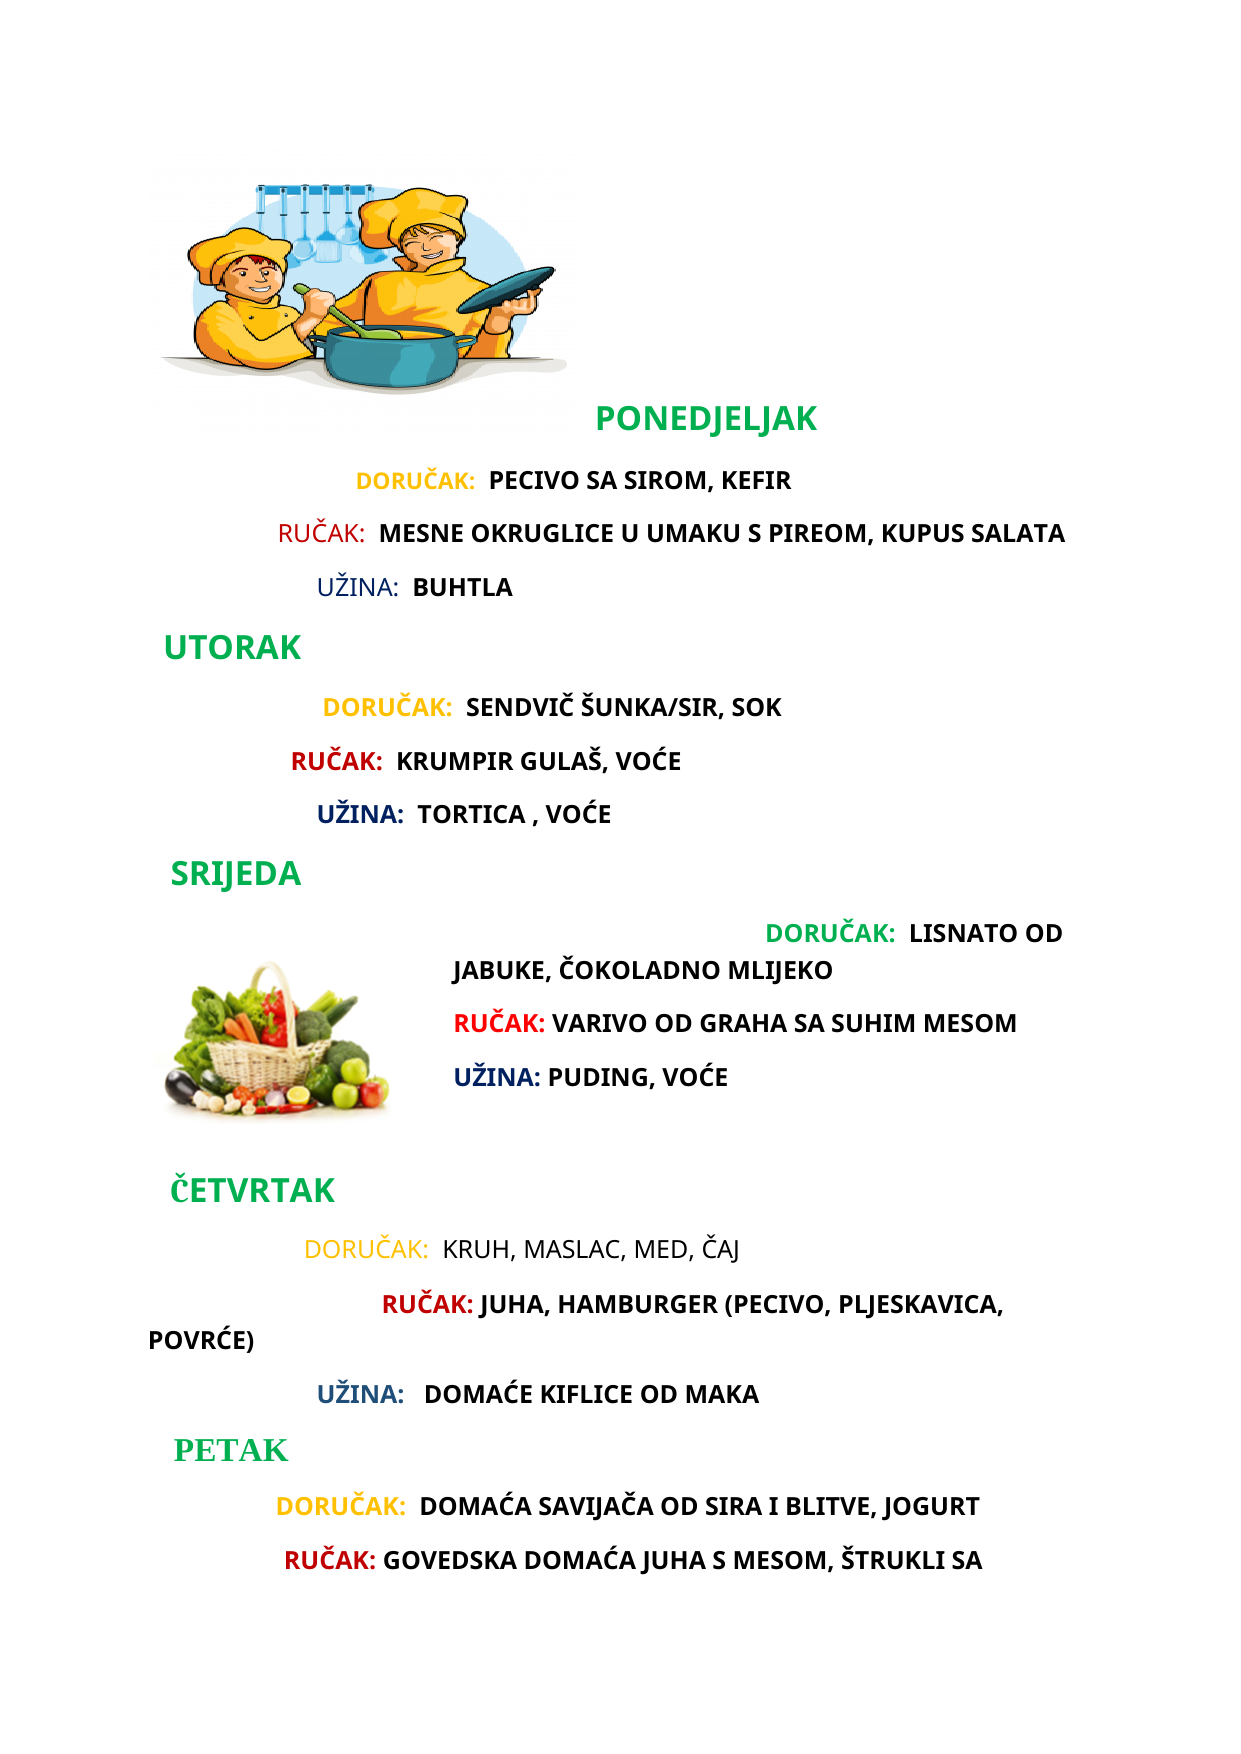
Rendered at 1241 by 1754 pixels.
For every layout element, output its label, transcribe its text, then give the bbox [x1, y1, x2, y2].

text ČETVRTAK [148, 1166, 1093, 1212]
text UŽINA: DOMAĆE KIFLICE OD MAKA [148, 1376, 1093, 1411]
text RUČAK: GOVEDSKA DOMAĆA JUHA S MESOM, ŠTRUKLI SA [148, 1542, 1093, 1576]
text DORUČAK: KRUH, MASLAC, MED, ČAJ [148, 1232, 1093, 1266]
text DORUČAK: SENDVIČ ŠUNKA/SIR, SOK [148, 689, 1093, 723]
picture [146, 957, 434, 1123]
text SRIJEDA [148, 850, 1093, 896]
text UŽINA: BUHTLA [148, 569, 1093, 604]
text UŽINA: TORTICA , VOĆE [148, 797, 1093, 831]
text UTORAK [148, 624, 1093, 669]
text PETAK [148, 1430, 1093, 1468]
text RUČAK: JUHA, HAMBURGER (PECIVO, PLJESKAVICA, POVRĆE) [148, 1286, 1093, 1357]
text DORUČAK: LISNATO OD JABUKE, ČOKOLADNO MLIJEKO [148, 916, 1093, 987]
text RUČAK: MESNE OKRUGLICE U UMAKU S PIREOM, KUPUS SALATA [148, 516, 1093, 550]
text RUČAK: VARIVO OD GRAHA SA SUHIM MESOM [434, 1006, 1093, 1040]
text UŽINA: PUDING, VOĆE [434, 1059, 1093, 1093]
picture [147, 147, 581, 431]
text DORUČAK: DOMAĆA SAVIJAČA OD SIRA I BLITVE, JOGURT [148, 1488, 1093, 1522]
text DORUČAK: PECIVO SA SIROM, KEFIR [148, 463, 1093, 497]
text RUČAK: KRUMPIR GULAŠ, VOĆE [148, 743, 1093, 777]
